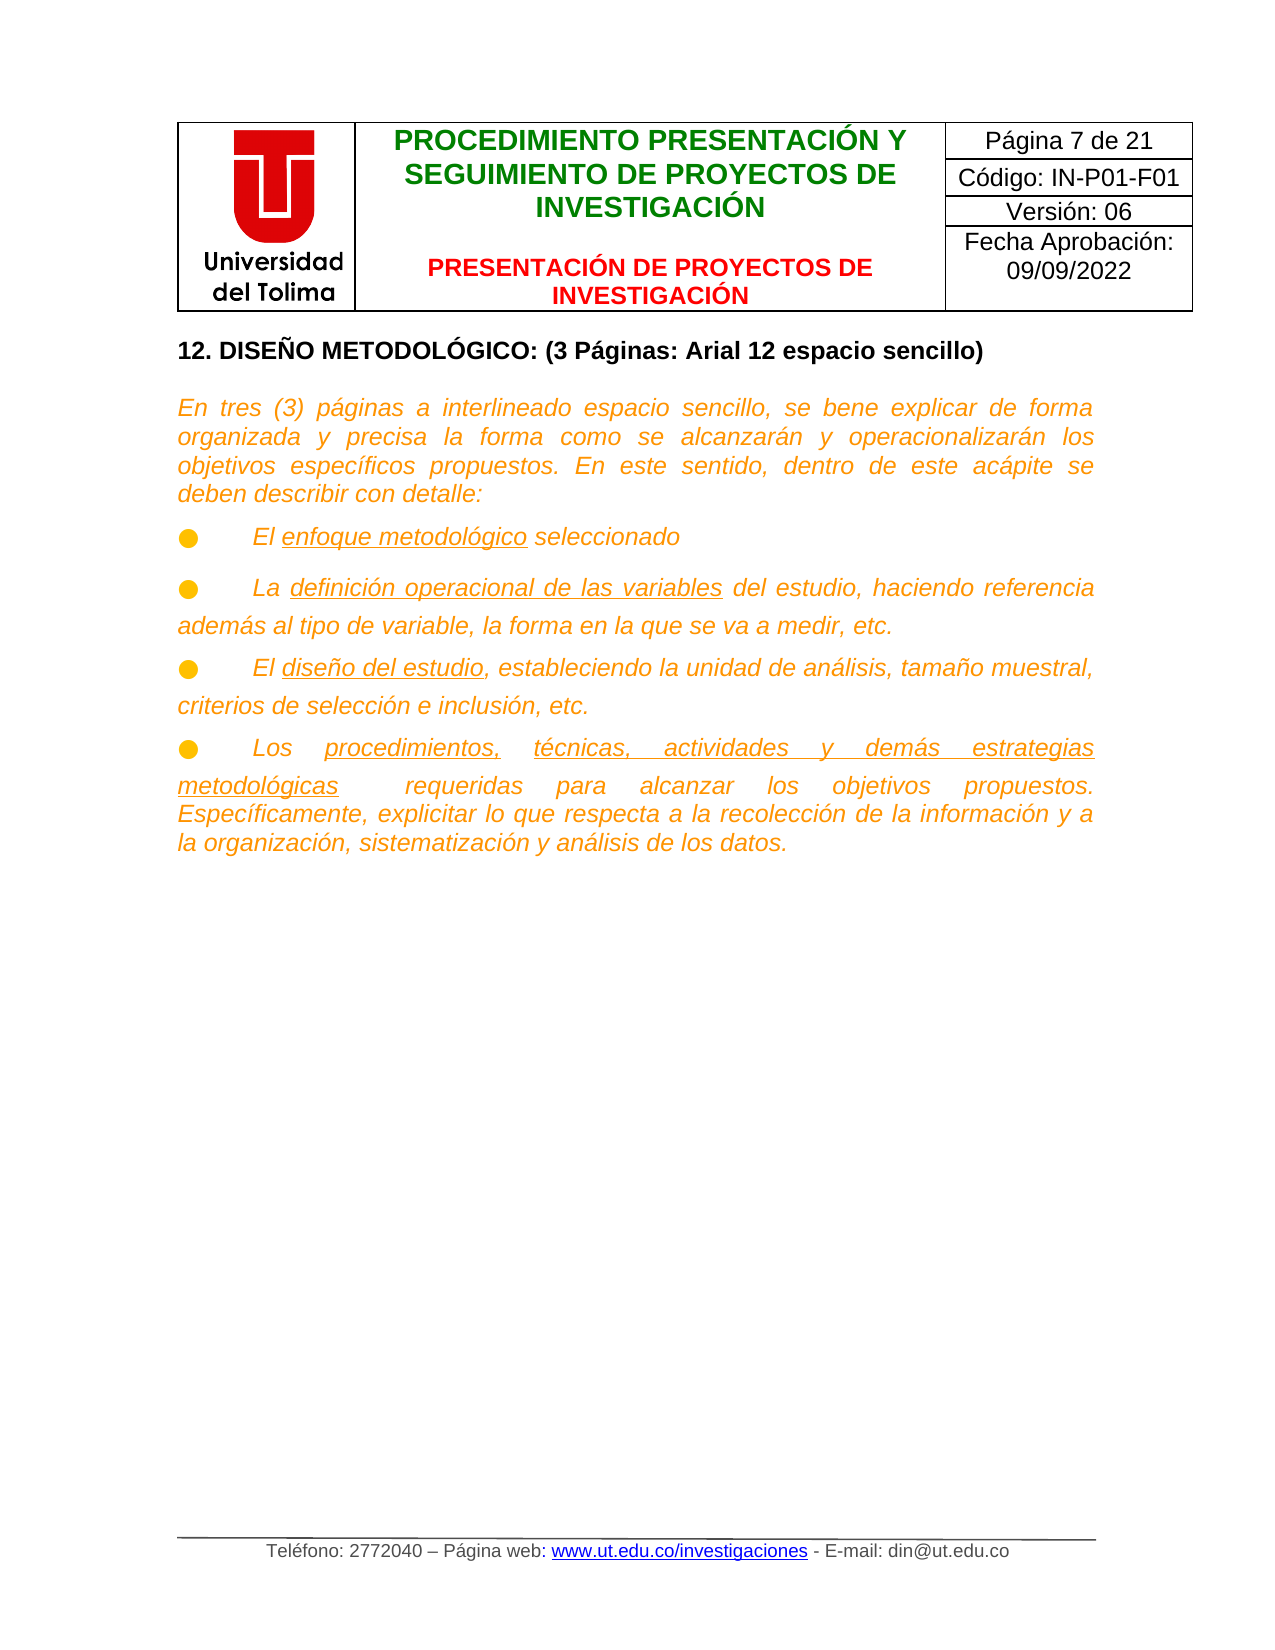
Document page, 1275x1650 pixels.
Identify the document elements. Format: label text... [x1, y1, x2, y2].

text En tres (3) páginas a interlineado espacio sencillo, se bene explicar de forma organizada y precisa la forma como se alcanzarán y operacionalizarán los objetivos específicos propuestos. En este sentido, dentro de este acápite se deben describir con detalle: [177, 393, 1098, 508]
list La definición operacional de las variables del estudio, haciendo referencia además al tipo de variable, la forma en la que se va a medir, etc. [177, 559, 1098, 639]
list Los procedimientos, técnicas, actividades y demás estrategias metodológicas requeridas para alcanzar los objetivos propuestos. Específicamente, explicitar lo que respecta a la recolección de la información y a la organización, sistematización y análisis de los datos. [177, 719, 1098, 857]
list El diseño del estudio, estableciendo la unidad de análisis, tamaño muestral, criterios de selección e inclusión, etc. [177, 639, 1098, 719]
picture [205, 130, 343, 301]
text 12. DISEÑO METODOLÓGICO: (3 Páginas: Arial 12 espacio sencillo) [177, 336, 1098, 364]
list El enfoque metodológico seleccionado [177, 508, 1098, 559]
